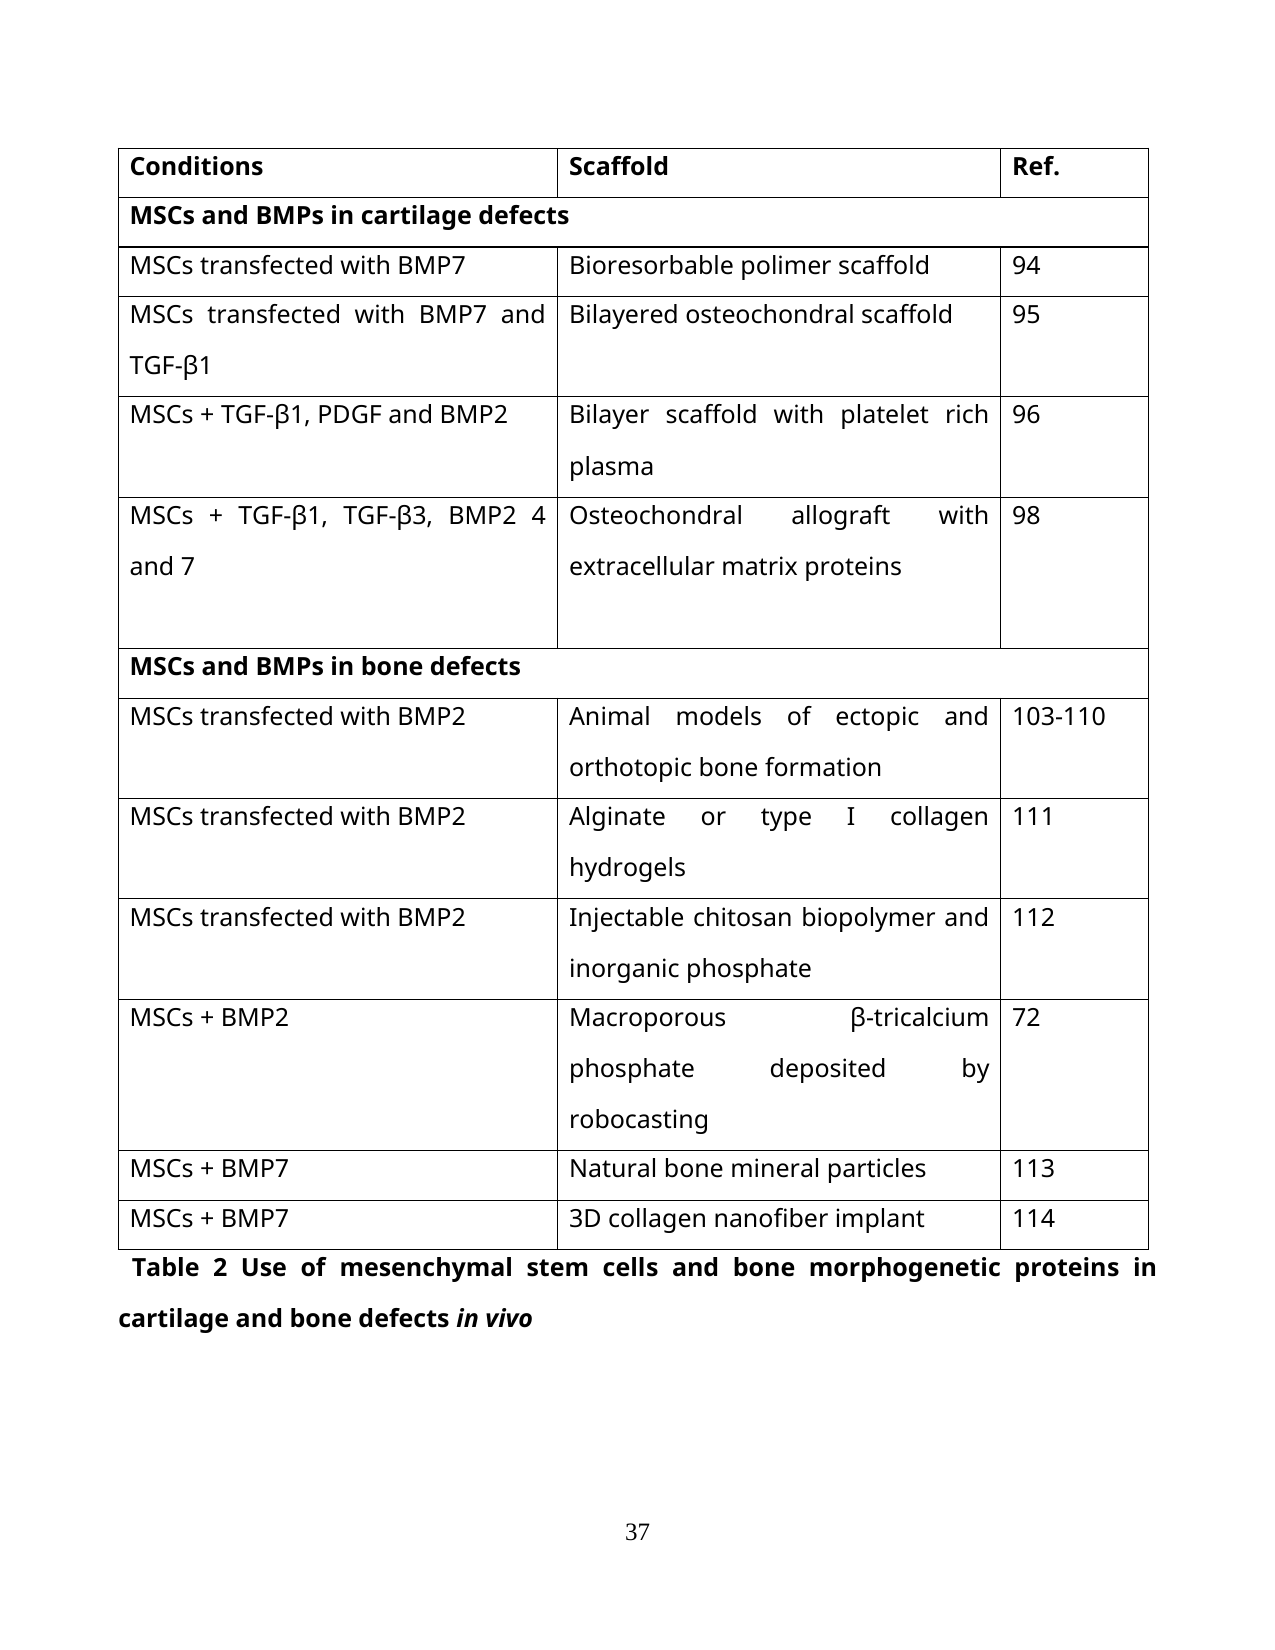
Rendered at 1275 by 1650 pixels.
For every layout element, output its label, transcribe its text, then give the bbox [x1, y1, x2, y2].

table_cell Natural bone mineral particles [558, 1151, 1000, 1199]
text Table 2 Use of mesenchymal stem cells and bone morphogenetic proteins in cartilage and bone defects in vivo [118, 1250, 1157, 1335]
table_cell Bilayer scaffold with platelet rich plasma [558, 397, 1000, 497]
table_cell MSCs and BMPs in bone defects [119, 649, 1148, 697]
table_cell MSCs + BMP7 [119, 1151, 557, 1199]
table_header Conditions [119, 149, 557, 197]
table_cell 3D collagen nanofiber implant [558, 1201, 1000, 1249]
table_cell Bilayered osteochondral scaffold [558, 297, 1000, 396]
table_cell 95 [1001, 297, 1148, 396]
table_cell MSCs transfected with BMP7 and TGF-β1 [119, 297, 557, 396]
table_cell 103-110 [1001, 699, 1148, 798]
table_cell 72 [1001, 1000, 1148, 1150]
table_cell 96 [1001, 397, 1148, 497]
table_header Ref. [1001, 149, 1148, 197]
table_cell Bioresorbable polimer scaffold [558, 248, 1000, 296]
table_cell 114 [1001, 1201, 1148, 1249]
table_cell 111 [1001, 799, 1148, 898]
table_cell Alginate or type I collagen hydrogels [558, 799, 1000, 898]
table_cell MSCs + TGF-β1, TGF-β3, BMP2 4 and 7 [119, 498, 557, 648]
table_cell MSCs + BMP2 [119, 1000, 557, 1150]
table_cell MSCs transfected with BMP2 [119, 899, 557, 999]
table_cell Macroporous β-tricalcium phosphate deposited by robocasting [558, 1000, 1000, 1150]
table_cell 98 [1001, 498, 1148, 648]
table_cell MSCs and BMPs in cartilage defects [119, 198, 1148, 246]
table_cell MSCs + BMP7 [119, 1201, 557, 1249]
table_header Scaffold [558, 149, 1000, 197]
table_cell MSCs transfected with BMP2 [119, 799, 557, 898]
table_cell MSCs transfected with BMP7 [119, 248, 557, 296]
table_cell MSCs + TGF-β1, PDGF and BMP2 [119, 397, 557, 497]
table_cell Osteochondral allograft with extracellular matrix proteins [558, 498, 1000, 648]
table_cell Animal models of ectopic and orthotopic bone formation [558, 699, 1000, 798]
table_cell Injectable chitosan biopolymer and inorganic phosphate [558, 899, 1000, 999]
table_cell 113 [1001, 1151, 1148, 1199]
table_cell 94 [1001, 248, 1148, 296]
table_cell 112 [1001, 899, 1148, 999]
table_cell MSCs transfected with BMP2 [119, 699, 557, 798]
